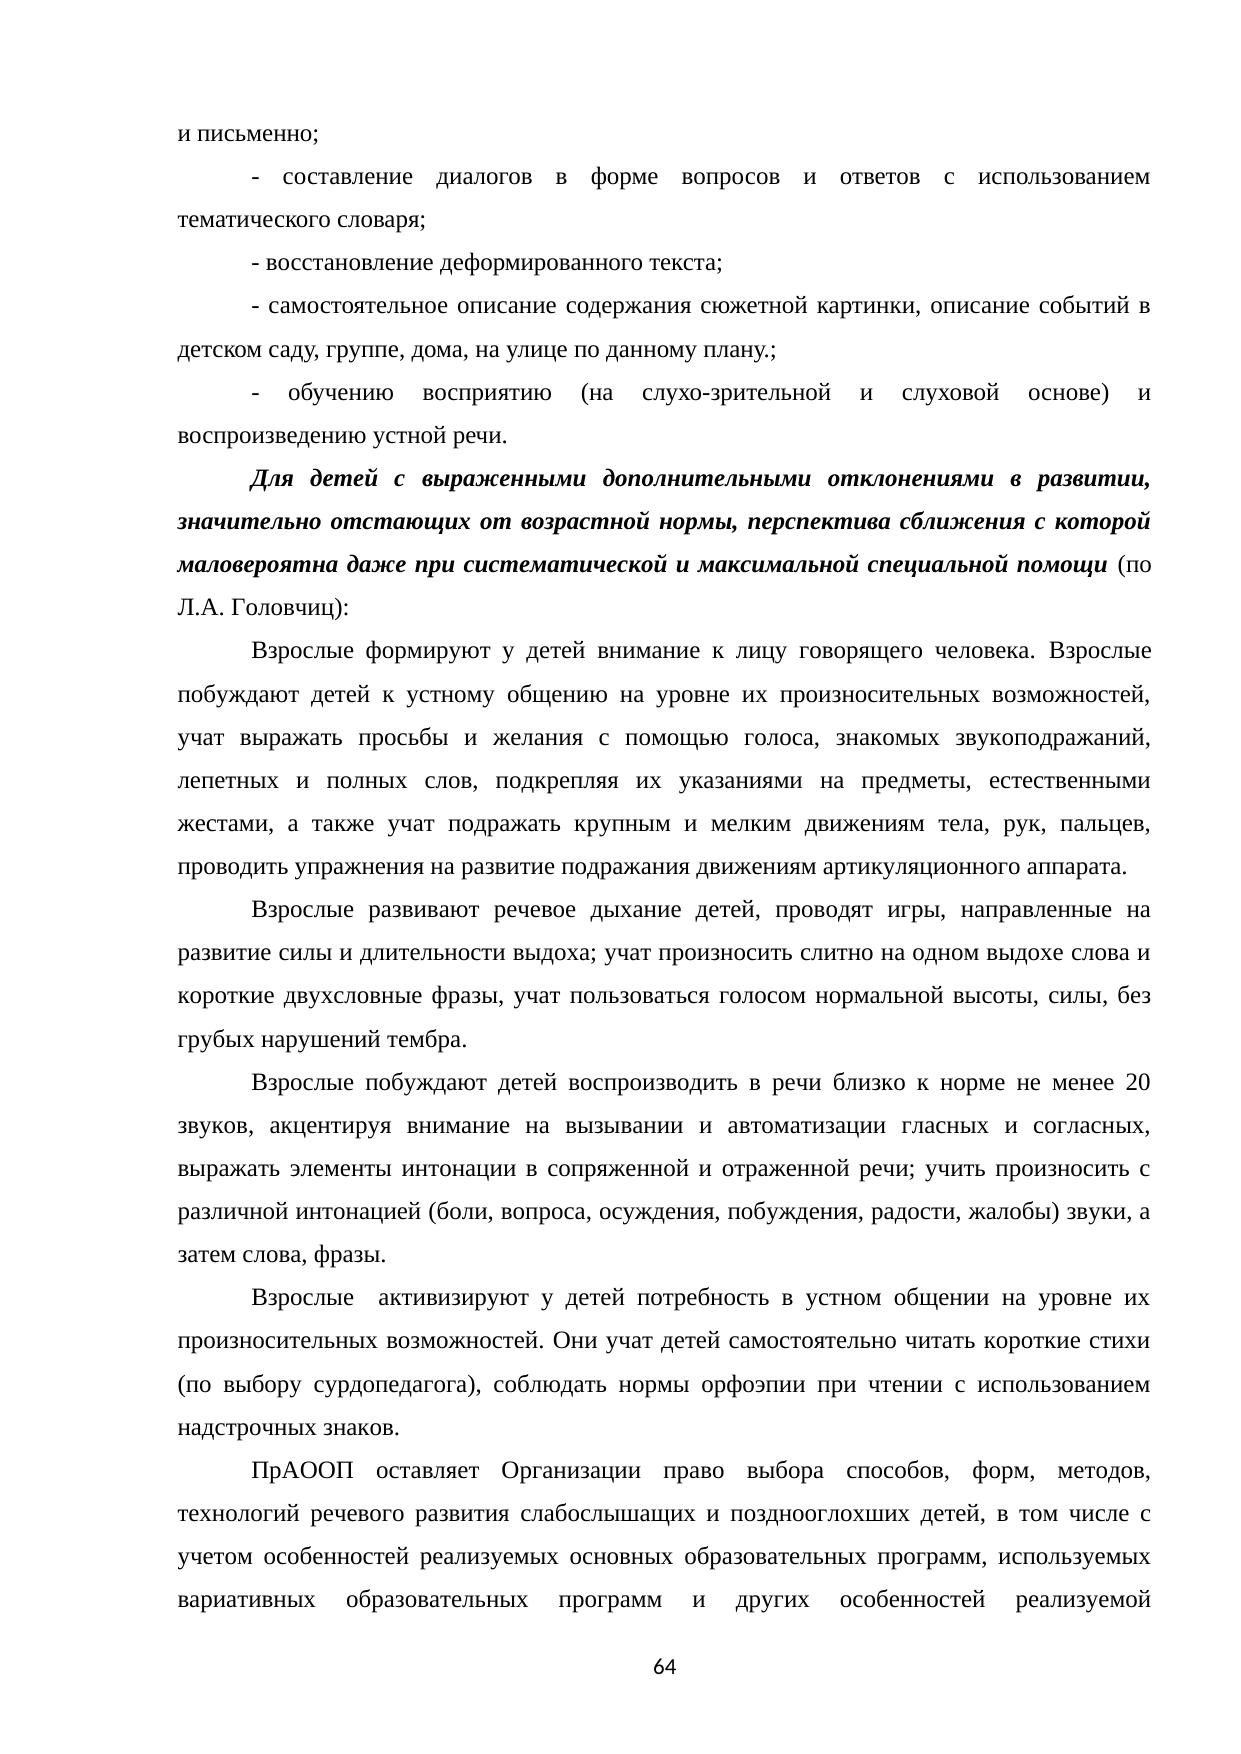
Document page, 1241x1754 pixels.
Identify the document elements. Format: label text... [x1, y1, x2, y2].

text - самостоятельное описание содержания сюжетной картинки, описание событий в детском саду, группе, дома, на улице по данному плану.; [177, 291, 1152, 362]
text Взрослые побуждают детей воспроизводить в речи близко к норме не менее 20 звуков, акцентируя внимание на вызывании и автоматизации гласных и согласных, выражать элементы интонации в сопряженной и отраженной речи; учить произносить с различной интонацией (боли, вопроса, осуждения, побуждения, радости, жалобы) звуки, а затем слова, фразы. [177, 1067, 1152, 1268]
text - составление диалогов в форме вопросов и ответов с использованием тематического словаря; [177, 161, 1152, 233]
text - обучению восприятию (на слухо-зрительной и слуховой основе) и воспроизведению устной речи. [177, 377, 1152, 449]
text Взрослые активизируют у детей потребность в устном общении на уровне их произносительных возможностей. Они учат детей самостоятельно читать короткие стихи (по выбору сурдопедагога), соблюдать нормы орфоэпии при чтении с использованием надстрочных знаков. [177, 1282, 1152, 1441]
text Взрослые формируют у детей внимание к лицу говорящего человека. Взрослые побуждают детей к устному общению на уровне их произносительных возможностей, учат выражать просьбы и желания с помощью голоса, знакомых звукоподражаний, лепетных и полных слов, подкрепляя их указаниями на предметы, естественными жестами, а также учат подражать крупным и мелким движениям тела, рук, пальцев, проводить упражнения на развитие подражания движениям артикуляционного аппарата. [177, 636, 1152, 880]
text Для детей с выраженными дополнительными отклонениями в развитии, значительно отстающих от возрастной нормы, перспектива сближения с которой маловероятна даже при систематической и максимальной специальной помощи (по Л.А. Головчиц): [177, 463, 1152, 621]
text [177, 1455, 1152, 1613]
text Взрослые развивают речевое дыхание детей, проводят игры, направленные на развитие силы и длительности выдоха; учат произносить слитно на одном выдохе слова и короткие двухсловные фразы, учат пользоваться голосом нормальной высоты, силы, без грубых нарушений тембра. [177, 894, 1152, 1052]
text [177, 118, 1152, 147]
text - восстановление деформированного текста; [177, 247, 1152, 276]
